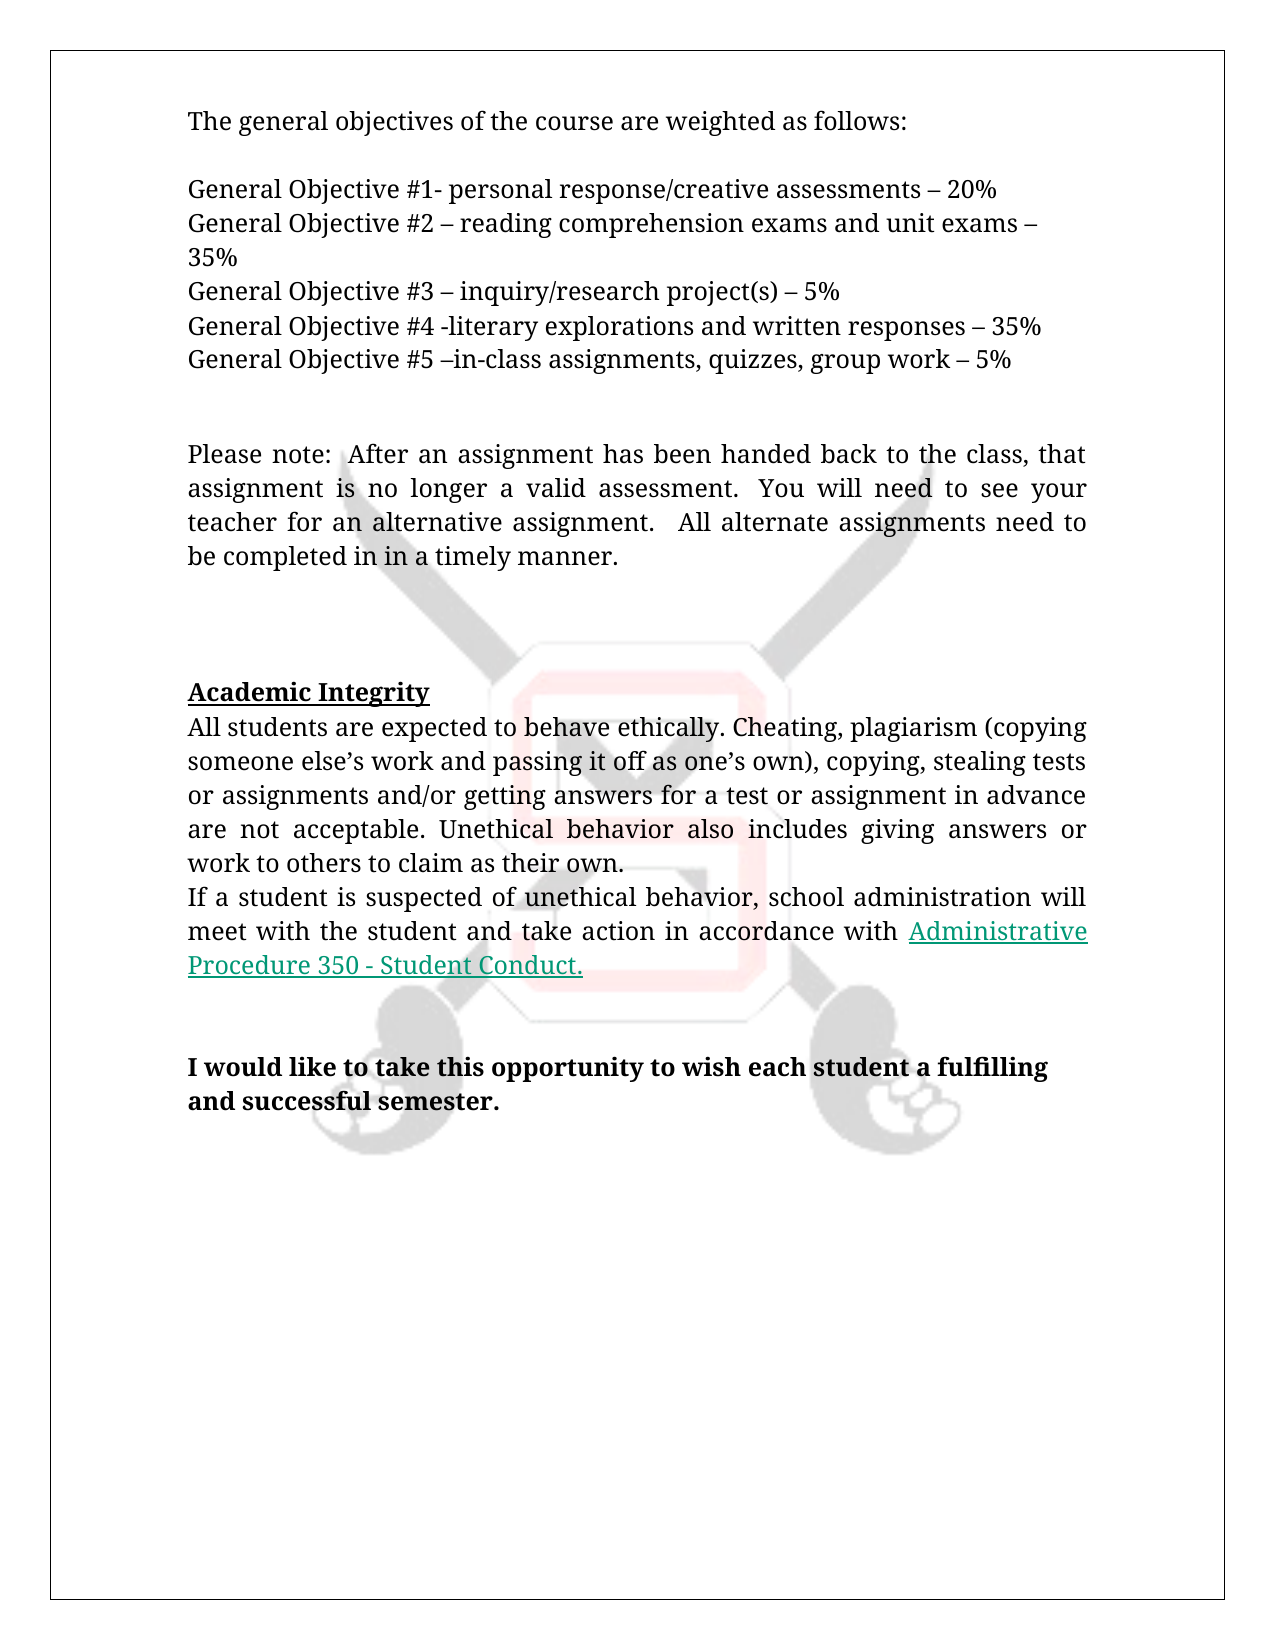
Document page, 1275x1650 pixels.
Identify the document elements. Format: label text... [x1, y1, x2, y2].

text General Objective #5 –in-class assignments, quizzes, group work – 5% [187, 342, 1087, 376]
text Please note: After an assignment has been handed back to the class, that assignment is no longer a valid assessment. You will need to see your teacher for an alternative assignment. All alternate assignments need to be completed in in a timely manner. [187, 437, 1087, 573]
text General Objective #4 -literary explorations and written responses – 35% [187, 308, 1087, 342]
text Academic Integrity [187, 675, 1087, 709]
text General Objective #1- personal response/creative assessments – 20% [187, 172, 1087, 206]
text General Objective #2 – reading comprehension exams and unit exams – 35% [187, 206, 1087, 274]
text General Objective #3 – inquiry/research project(s) – 5% [187, 274, 1087, 308]
text If a student is suspected of unethical behavior, school administration will meet with the student and take action in accordance with Administrative Procedure 350 - Student Conduct. [187, 879, 1087, 982]
text All students are expected to behave ethically. Cheating, plagiarism (copying someone else’s work and passing it off as one’s own), copying, stealing tests or assignments and/or getting answers for a test or assignment in advance are not acceptable. Unethical behavior also includes giving answers or work to others to claim as their own. [187, 709, 1087, 879]
text The general objectives of the course are weighted as follows: [187, 104, 1087, 138]
text I would like to take this opportunity to wish each student a fulfilling and successful semester. [187, 1050, 1087, 1118]
